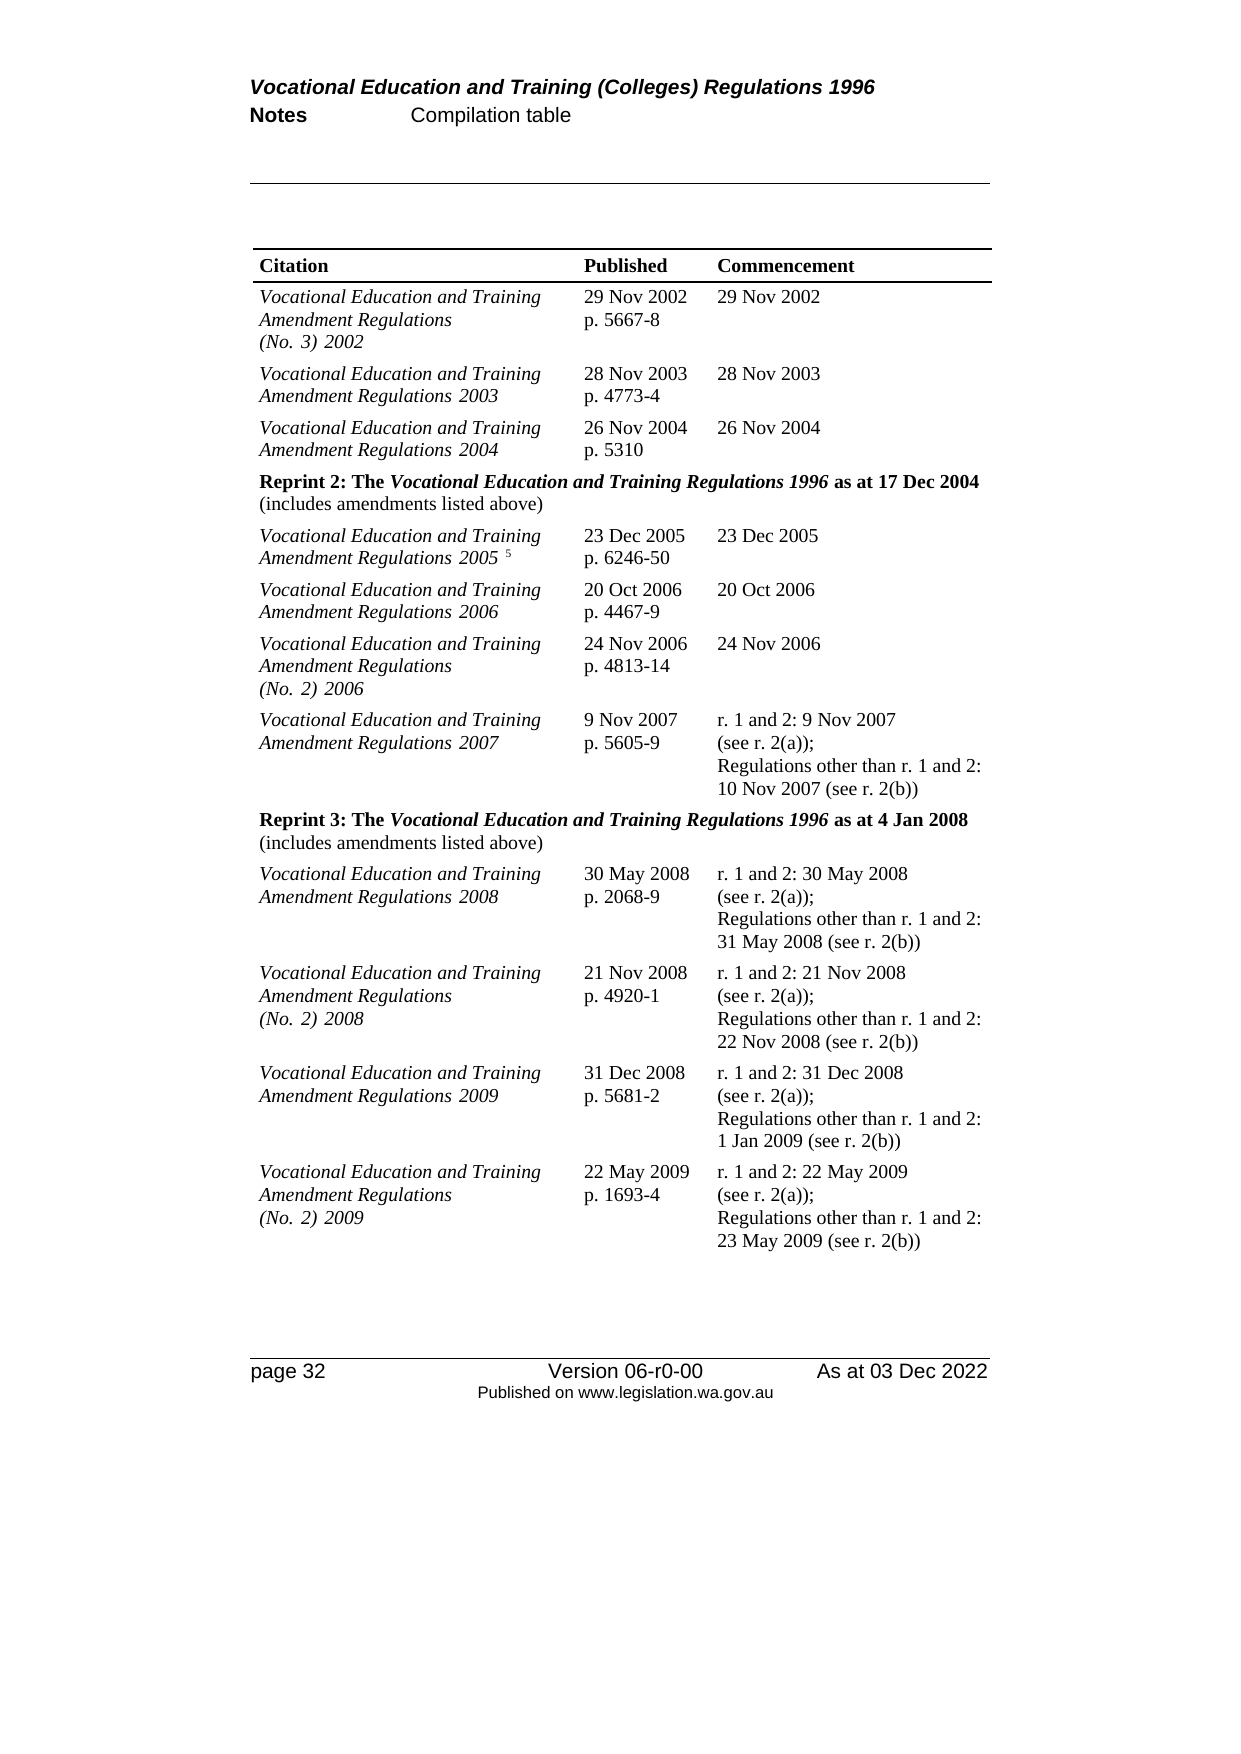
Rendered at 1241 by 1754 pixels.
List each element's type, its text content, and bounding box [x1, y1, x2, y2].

table_cell r. 1 and 2: 31 Dec 2008 (see r. 2(a)); Regulations other than r. 1 and 2: 1 Jan 2009 (see r. 2(b)) [711, 1057, 992, 1156]
table_cell 22 May 2009 p. 1693-4 [578, 1156, 711, 1256]
table_cell Vocational Education and Training Amendment Regulations (No. 2) 2008 [253, 957, 578, 1057]
table_cell Vocational Education and Training Amendment Regulations 2004 [253, 411, 578, 465]
table_cell Reprint 2: The Vocational Education and Training Regulations 1996 as at 17 Dec 2004 (includes amendments listed above) [253, 465, 992, 519]
table_cell 24 Nov 2006 p. 4813-14 [578, 627, 711, 704]
table_header Commencement [711, 250, 992, 281]
table_cell 23 Dec 2005 p. 6246-50 [578, 519, 711, 573]
table_cell 24 Nov 2006 [711, 627, 992, 704]
table_cell 26 Nov 2004 [711, 411, 992, 465]
table_cell 9 Nov 2007 p. 5605-9 [578, 704, 711, 804]
table_cell Vocational Education and Training Amendment Regulations 2006 [253, 573, 578, 627]
table_header Published [578, 250, 711, 281]
table_cell r. 1 and 2: 30 May 2008 (see r. 2(a)); Regulations other than r. 1 and 2: 31 May 2008 (see r. 2(b)) [711, 858, 992, 957]
table_cell 31 Dec 2008 p. 5681-2 [578, 1057, 711, 1156]
table_cell 28 Nov 2003 p. 4773-4 [578, 358, 711, 411]
table_cell r. 1 and 2: 9 Nov 2007 (see r. 2(a)); Regulations other than r. 1 and 2: 10 Nov 2007 (see r. 2(b)) [711, 704, 992, 804]
table_cell r. 1 and 2: 22 May 2009 (see r. 2(a)); Regulations other than r. 1 and 2: 23 May 2009 (see r. 2(b)) [711, 1156, 992, 1256]
table_cell 26 Nov 2004 p. 5310 [578, 411, 711, 465]
table_cell Vocational Education and Training Amendment Regulations (No. 3) 2002 [253, 283, 578, 357]
table_cell 23 Dec 2005 [711, 519, 992, 573]
table_cell Vocational Education and Training Amendment Regulations (No. 2) 2009 [253, 1156, 578, 1256]
table_cell 20 Oct 2006 p. 4467-9 [578, 573, 711, 627]
table_cell Vocational Education and Training Amendment Regulations 2009 [253, 1057, 578, 1156]
table_header Citation [253, 250, 578, 281]
table_cell Reprint 3: The Vocational Education and Training Regulations 1996 as at 4 Jan 2008 (includes amendments listed above) [253, 804, 992, 858]
table_cell 21 Nov 2008 p. 4920-1 [578, 957, 711, 1057]
table_cell 20 Oct 2006 [711, 573, 992, 627]
table_cell Vocational Education and Training Amendment Regulations 2008 [253, 858, 578, 957]
table_cell 28 Nov 2003 [711, 358, 992, 411]
table_cell Vocational Education and Training Amendment Regulations 2003 [253, 358, 578, 411]
table_cell Vocational Education and Training Amendment Regulations 2007 [253, 704, 578, 804]
table_cell 30 May 2008 p. 2068-9 [578, 858, 711, 957]
table_cell 29 Nov 2002 [711, 283, 992, 357]
table_cell 29 Nov 2002 p. 5667-8 [578, 283, 711, 357]
table_cell Vocational Education and Training Amendment Regulations (No. 2) 2006 [253, 627, 578, 704]
table_cell Vocational Education and Training Amendment Regulations 2005 5 [253, 519, 578, 573]
table_cell r. 1 and 2: 21 Nov 2008 (see r. 2(a)); Regulations other than r. 1 and 2: 22 Nov 2008 (see r. 2(b)) [711, 957, 992, 1057]
